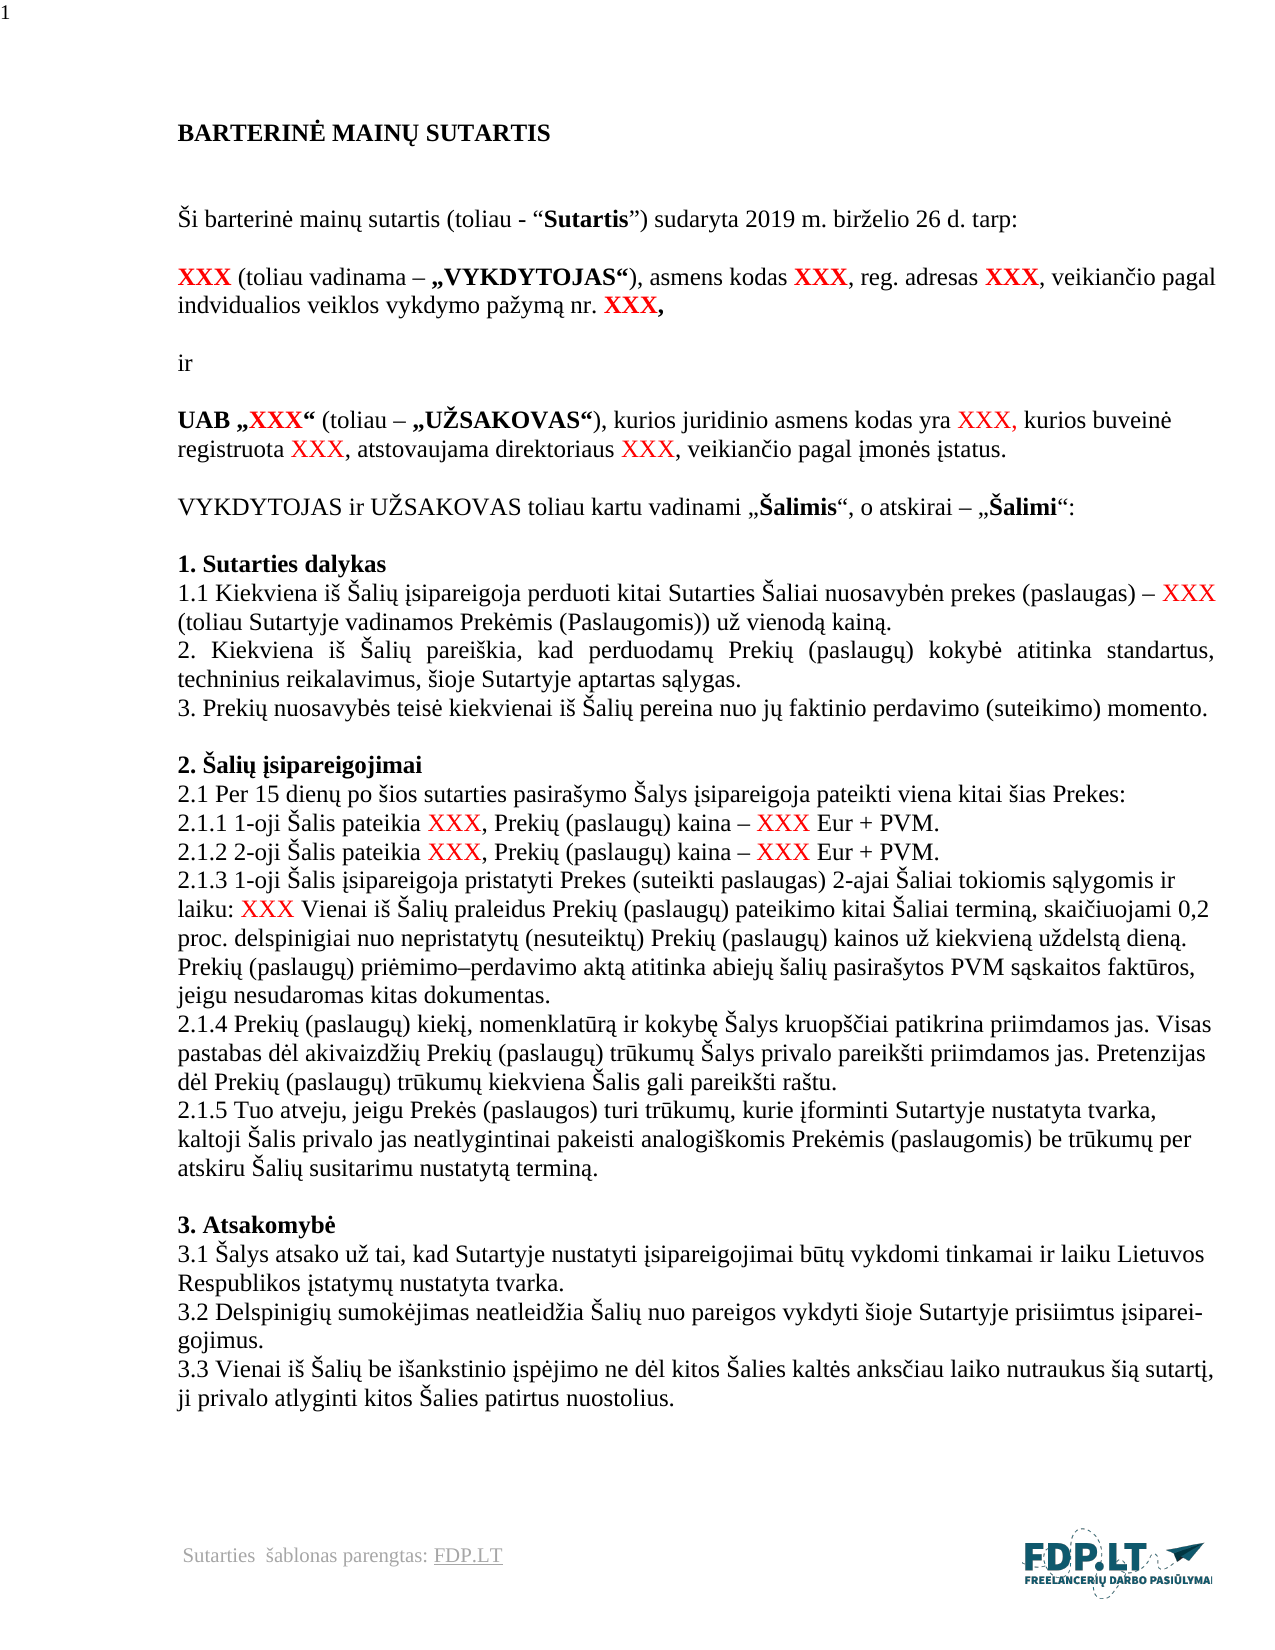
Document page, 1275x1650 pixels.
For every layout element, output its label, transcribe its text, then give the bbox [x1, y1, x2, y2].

subtitle 2. Šalių įsipareigojimai [177, 751, 1216, 779]
text 3.1 Šalys atsako už tai, kad Sutartyje nustatyti įsipareigojimai būtų vykdomi tinkamai ir laiku Lietuvos Respublikos įstatymų nustatyta tvarka. [177, 1239, 1216, 1297]
text Ši barterinė mainų sutartis (toliau - “Sutartis”) sudaryta 2019 m. birželio 26 d. tarp: [177, 204, 1216, 233]
subtitle 2.1.3 1-oji Šalis įsipareigoja pristatyti Prekes (suteikti paslaugas) 2-ajai Šaliai tokiomis sąlygomis ir laiku: XXX Vienai iš Šalių praleidus Prekių (paslaugų) pateikimo kitai Šaliai terminą, skaičiuojami 0,2 proc. delspinigiai nuo nepristatytų (nesuteiktų) Prekių (paslaugų) kainos už kiekvieną uždelstą dieną. Prekių (paslaugų) priėmimo–perdavimo aktą atitinka abiejų šalių pasirašytos PVM sąskaitos faktūros, jeigu nesudaromas kitas dokumentas. [177, 866, 1216, 1009]
text ir [177, 348, 1216, 377]
text XXX (toliau vadinama – „VYKDYTOJAS“), asmens kodas XXX, reg. adresas XXX, veikiančio pagal indvidualios veiklos vykdymo pažymą nr. XXX, [177, 262, 1216, 319]
text 1.1 Kiekviena iš Šalių įsipareigoja perduoti kitai Sutarties Šaliai nuosavybėn prekes (paslaugas) – XXX (toliau Sutartyje vadinamos Prekėmis (Paslaugomis)) už vienodą kainą. [177, 578, 1216, 636]
text UAB „XXX“ (toliau – „UŽSAKOVAS“), kurios juridinio asmens kodas yra XXX, kurios buveinė registruota XXX, atstovaujama direktoriaus XXX, veikiančio pagal įmonės įstatus. [177, 406, 1216, 463]
text VYKDYTOJAS ir UŽSAKOVAS toliau kartu vadinami „Šalimis“, o atskirai – „Šalimi“: [177, 492, 1216, 521]
text BARTERINĖ MAINŲ SUTARTIS [177, 118, 1216, 147]
text 2. Kiekviena iš Šalių pareiškia, kad perduodamų Prekių (paslaugų) kokybė atitinka standartus, techninius reikalavimus, šioje Sutartyje aptartas sąlygas. [177, 636, 1216, 693]
text 3.3 Vienai iš Šalių be išankstinio įspėjimo ne dėl kitos Šalies kaltės anksčiau laiko nutraukus šią sutartį, ji privalo atlyginti kitos Šalies patirtus nuostolius. [177, 1354, 1216, 1412]
subtitle 2.1.4 Prekių (paslaugų) kiekį, nomenklatūrą ir kokybę Šalys kruopščiai patikrina priimdamos jas. Visas pastabas dėl akivaizdžių Prekių (paslaugų) trūkumų Šalys privalo pareikšti priimdamos jas. Pretenzijas dėl Prekių (paslaugų) trūkumų kiekviena Šalis gali pareikšti raštu. [177, 1009, 1216, 1096]
subtitle 2.1.5 Tuo atveju, jeigu Prekės (paslaugos) turi trūkumų, kurie įforminti Sutartyje nustatyta tvarka, kaltoji Šalis privalo jas neatlygintinai pakeisti analogiškomis Prekėmis (paslaugomis) be trūkumų per atskiru Šalių susitarimu nustatytą terminą. [177, 1096, 1216, 1182]
subtitle 2.1.2 2-oji Šalis pateikia XXX, Prekių (paslaugų) kaina – XXX Eur + PVM. [177, 837, 1216, 866]
text 3. Prekių nuosavybės teisė kiekvienai iš Šalių pereina nuo jų faktinio perdavimo (suteikimo) momento. [177, 693, 1216, 722]
subtitle 2.1.1 1-oji Šalis pateikia XXX, Prekių (paslaugų) kaina – XXX Eur + PVM. [177, 808, 1216, 837]
subtitle 1. Sutarties dalykas [177, 549, 1216, 578]
text 3.2 Delspinigių sumokėjimas neatleidžia Šalių nuo pareigos vykdyti šioje Sutartyje prisiimtus įsiparei-gojimus. [177, 1297, 1216, 1354]
subtitle 2.1 Per 15 dienų po šios sutarties pasirašymo Šalys įsipareigoja pateikti viena kitai šias Prekes: [177, 779, 1216, 808]
picture [1022, 1528, 1213, 1599]
subtitle 3. Atsakomybė [177, 1211, 1216, 1239]
